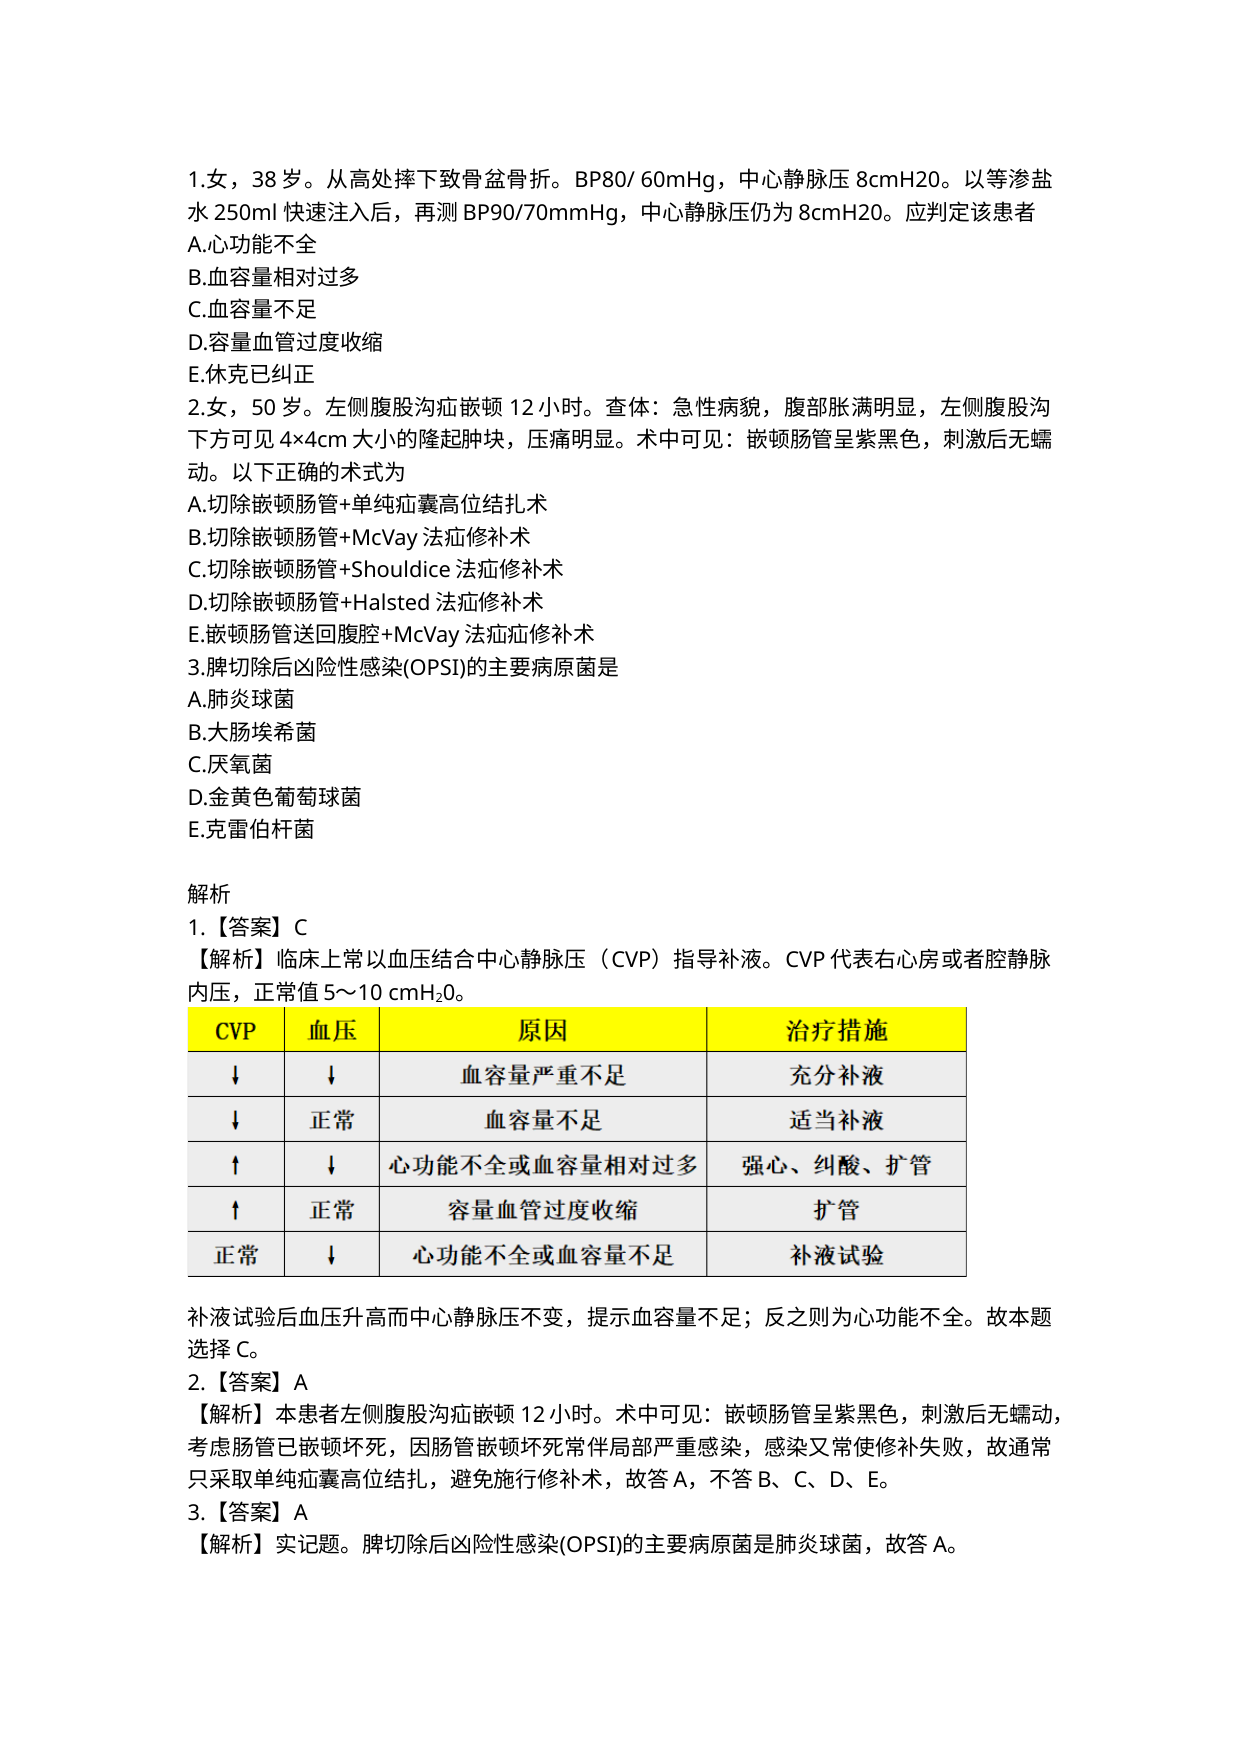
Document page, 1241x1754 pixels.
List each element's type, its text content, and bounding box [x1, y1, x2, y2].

text 【解析】临床上常以血压结合中心静脉压（CVP）指导补液。CVP代表右心房或者腔静脉内压，正常值5～10 cmH20。 [187, 942, 1053, 1007]
text 解析 [187, 877, 1053, 909]
text B.血容量相对过多 [187, 259, 1053, 292]
text 3.【答案】A [187, 1494, 1053, 1527]
text 【解析】实记题。脾切除后凶险性感染(OPSI)的主要病原菌是肺炎球菌，故答A。 [187, 1527, 1053, 1559]
text A.切除嵌顿肠管+单纯疝囊高位结扎术 [187, 487, 1053, 519]
text B.大肠埃希菌 [187, 714, 1053, 747]
picture [187, 1007, 967, 1277]
text E.休克已纠正 [187, 357, 1053, 389]
text 1.女，38岁。从高处摔下致骨盆骨折。BP80/ 60mHg，中心静脉压8cmH20。以等渗盐水250ml 快速注入后，再测BP90/70mmHg，中心静脉压仍为8cmH20。应判定该患者 [187, 162, 1053, 227]
text 1.【答案】C [187, 909, 1053, 942]
text 2.【答案】A [187, 1364, 1053, 1397]
text 补液试验后血压升高而中心静脉压不变，提示血容量不足；反之则为心功能不全。故本题选择C。 [187, 1299, 1053, 1364]
text C.切除嵌顿肠管+Shouldice法疝修补术 [187, 552, 1053, 584]
text D.金黄色葡萄球菌 [187, 779, 1053, 812]
text 【解析】本患者左侧腹股沟疝嵌顿12小时。术中可见：嵌顿肠管呈紫黑色，刺激后无蠕动，考虑肠管已嵌顿坏死，因肠管嵌顿坏死常伴局部严重感染，感染又常使修补失败，故通常只采取单纯疝囊高位结扎，避免施行修补术，故答A，不答B、C、D、E。 [187, 1397, 1053, 1494]
text D.容量血管过度收缩 [187, 324, 1053, 357]
text A.心功能不全 [187, 227, 1053, 259]
text D.切除嵌顿肠管+Halsted法疝修补术 [187, 584, 1053, 617]
text B.切除嵌顿肠管+McVay法疝修补术 [187, 519, 1053, 552]
text C.厌氧菌 [187, 747, 1053, 779]
text E.嵌顿肠管送回腹腔+McVay法疝疝修补术 [187, 617, 1053, 649]
text A.肺炎球菌 [187, 682, 1053, 714]
text 3.脾切除后凶险性感染(OPSI)的主要病原菌是 [187, 649, 1053, 682]
text C.血容量不足 [187, 292, 1053, 324]
text 2.女，50岁。左侧腹股沟疝嵌顿12小时。查体：急性病貌，腹部胀满明显，左侧腹股沟下方可见4×4cm大小的隆起肿块，压痛明显。术中可见：嵌顿肠管呈紫黑色，刺激后无蠕动。以下正确的术式为 [187, 389, 1053, 487]
text E.克雷伯杆菌 [187, 812, 1053, 844]
